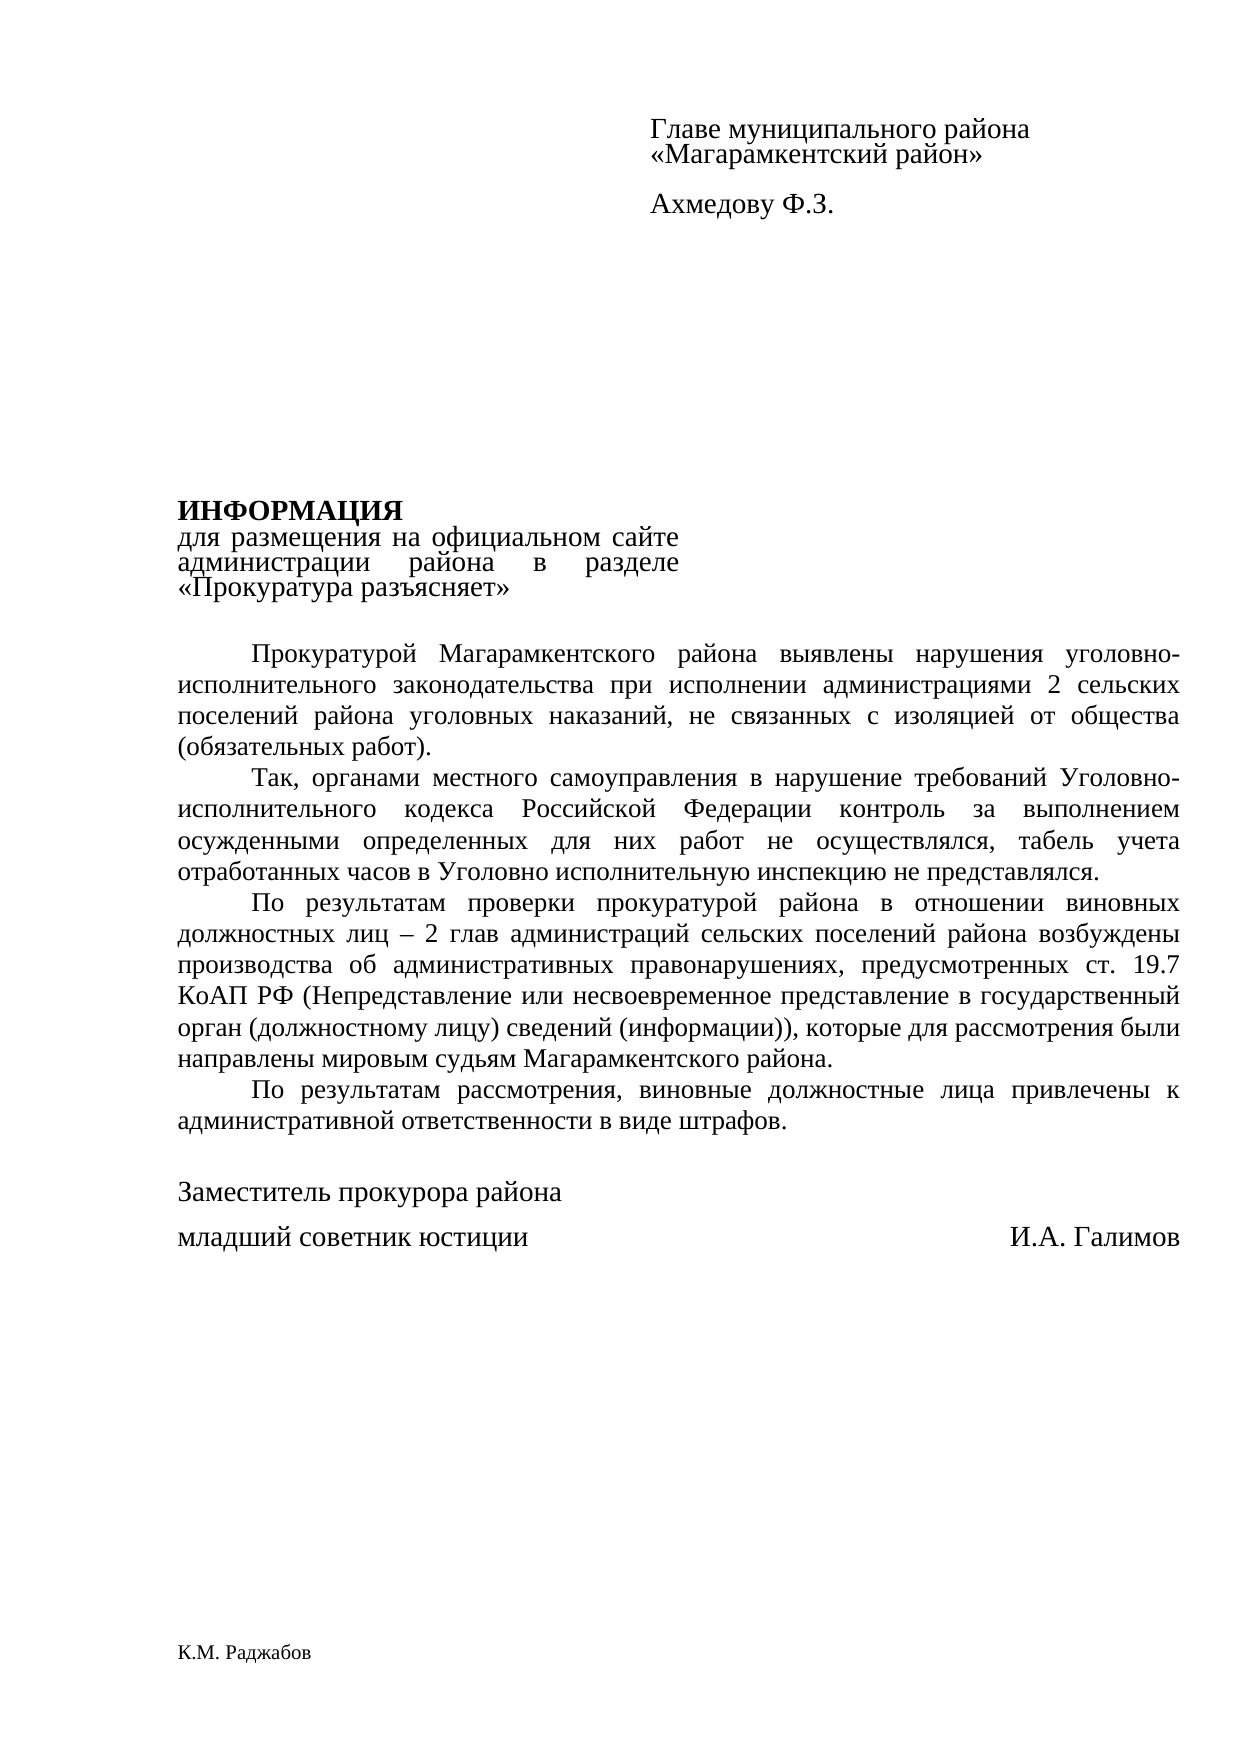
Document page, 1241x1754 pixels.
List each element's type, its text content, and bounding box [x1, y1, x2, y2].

text Главе муниципального района «Магарамкентский район» [650, 118, 1181, 168]
text Ахмедову Ф.З. [650, 193, 1181, 218]
text Так, органами местного самоуправления в нарушение требований Уголовно-исполнительного кодекса Российской Федерации контроль за выполнением осужденными определенных для них работ не осуществлялся, табель учета отработанных часов в Уголовно исполнительную инспекцию не представлялся. [177, 761, 1181, 886]
text младший советник юстиции И.А. Галимов [177, 1227, 1181, 1252]
text Заместитель прокурора района [177, 1181, 1169, 1206]
text По результатам проверки прокуратурой района в отношении виновных должностных лиц – 2 глав администраций сельских поселений района возбуждены производства об административных правонарушениях, предусмотренных ст. 19.7 КоАП РФ (Непредставление или несвоевременное представление в государственный орган (должностному лицу) сведений (информации)), которые для рассмотрения были направлены мировым судьям Магарамкентского района. [177, 886, 1181, 1073]
text По результатам рассмотрения, виновные должностные лица привлечены к административной ответственности в виде штрафов. [177, 1073, 1181, 1135]
text К.М. Раджабов [177, 1639, 1181, 1664]
text ИНФОРМАЦИЯ [177, 493, 1196, 527]
text Прокуратурой Магарамкентского района выявлены нарушения уголовно-исполнительного законодательства при исполнении администрациями 2 сельских поселений района уголовных наказаний, не связанных с изоляцией от общества (обязательных работ). [177, 637, 1181, 761]
text для размещения на официальном сайте администрации района в разделе «Прокуратура разъясняет» [177, 527, 679, 602]
